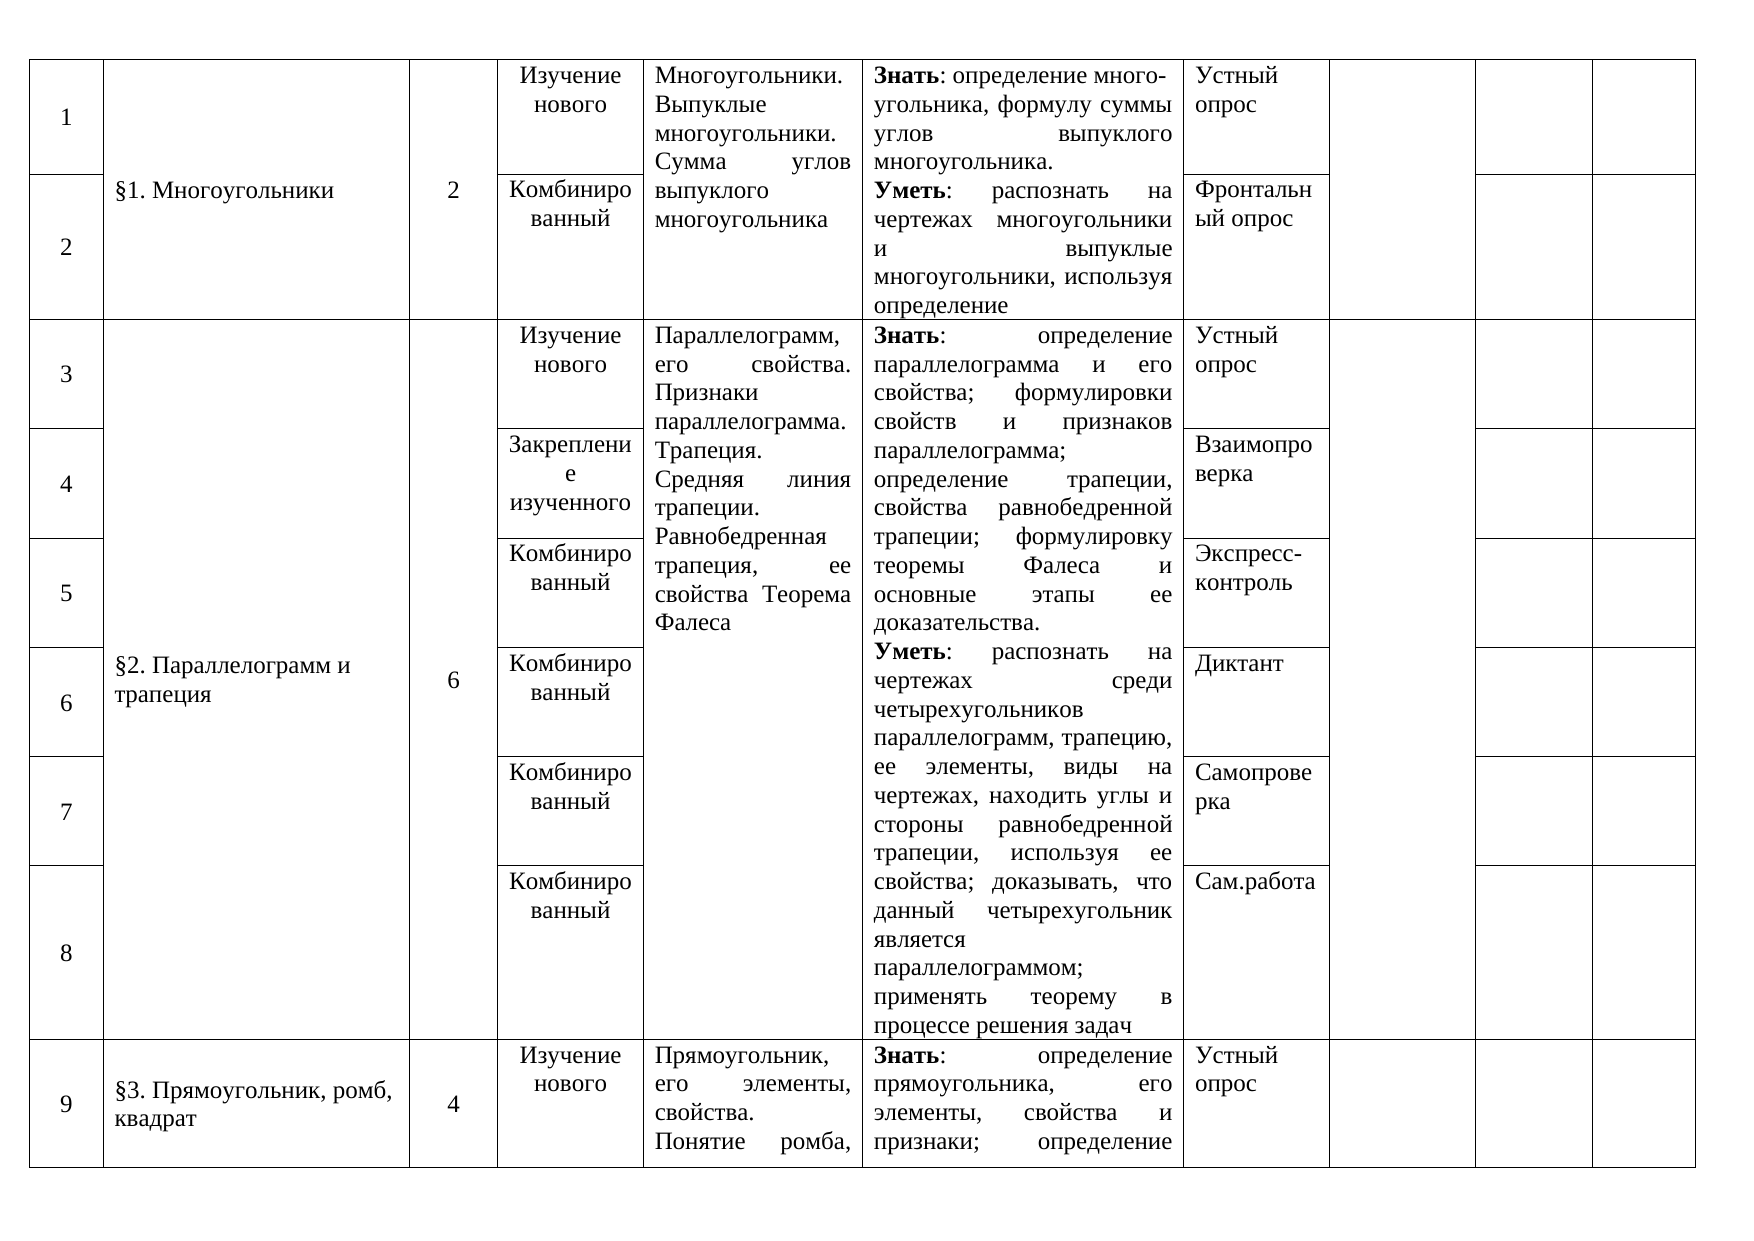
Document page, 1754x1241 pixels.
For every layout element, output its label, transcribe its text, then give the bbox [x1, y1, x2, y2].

table_cell Параллелограмм, его свойства. Признаки параллелограмма. Трапеция. Средняя линия трапеции. Равнобедренная трапеция, ее свойства Теорема Фалеса [644, 320, 862, 1039]
table_cell 3 [30, 320, 103, 428]
table_cell 7 [30, 757, 103, 865]
table_cell [1476, 175, 1592, 319]
table_cell §1. Многоугольники [104, 60, 409, 319]
table_cell Изучение нового [498, 320, 643, 428]
table_cell [1593, 320, 1695, 428]
table_cell Комбинированный [498, 866, 643, 1039]
table_cell Устный опрос [1184, 320, 1329, 428]
table_cell [1593, 175, 1695, 319]
table_cell [1593, 60, 1695, 173]
table_cell [1476, 757, 1592, 865]
table_cell Взаимопроверка [1184, 429, 1329, 537]
table_cell Экспресс-контроль [1184, 539, 1329, 647]
table_cell Устный опрос [1184, 60, 1329, 173]
table_cell §2. Параллелограмм и трапеция [104, 320, 409, 1039]
table_cell Комбинированный [498, 175, 643, 319]
table_cell Фронтальный опрос [1184, 175, 1329, 319]
table_cell [1476, 60, 1592, 173]
table_cell 6 [30, 648, 103, 756]
table_cell [1593, 429, 1695, 537]
table_cell 1 [30, 60, 103, 173]
table_cell [1330, 320, 1475, 1039]
table_cell Комбинированный [498, 757, 643, 865]
table_cell 4 [410, 1040, 497, 1167]
table_cell 4 [30, 429, 103, 537]
table_cell [1330, 60, 1475, 319]
table_cell [1593, 757, 1695, 865]
table_cell [1593, 866, 1695, 1039]
table_cell 6 [410, 320, 497, 1039]
table_cell Самопроверка [1184, 757, 1329, 865]
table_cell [863, 1040, 1183, 1167]
table_cell 8 [30, 866, 103, 1039]
table_cell [1476, 1040, 1592, 1167]
table_cell [1593, 1040, 1695, 1167]
table_cell [1593, 539, 1695, 647]
table_cell Сам.работа [1184, 866, 1329, 1039]
table_cell [1476, 866, 1592, 1039]
table_cell Комбинированный [498, 539, 643, 647]
table_cell [1476, 429, 1592, 537]
table_cell Изучение нового [498, 1040, 643, 1167]
table_cell Устный опрос [1184, 1040, 1329, 1167]
table_cell Многоугольники. Выпуклые многоугольники. Сумма углов выпуклого многоугольника [644, 60, 862, 319]
table_cell 2 [30, 175, 103, 319]
table_cell 2 [410, 60, 497, 319]
table_cell [1593, 648, 1695, 756]
table_cell [1330, 1040, 1475, 1167]
table_cell Диктант [1184, 648, 1329, 756]
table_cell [644, 1040, 862, 1167]
table_cell Комбинированный [498, 648, 643, 756]
table_cell Знать: определение параллелограмма и его свойства; формулировки свойств и признаков параллелограмма; определение трапеции, свойства равнобедренной трапеции; формулировку теоремы Фалеса и основные этапы ее доказательства. Уметь: распознать на чертежах среди четырехугольников параллелограмм, трапецию, ее элементы, виды на чертежах, находить углы и стороны равнобедренной трапеции, используя ее свойства; доказывать, что данный четырехугольник является параллелограммом; применять теорему в процессе решения задач [863, 320, 1183, 1039]
table_cell 5 [30, 539, 103, 647]
table_cell Знать: определение много- угольника, формулу суммы углов выпуклого многоугольника. Уметь: распознать на чертежах многоугольники и выпуклые многоугольники, используя определение [863, 60, 1183, 319]
table_cell [1476, 648, 1592, 756]
table_cell Изучение нового [498, 60, 643, 173]
table_cell [1476, 320, 1592, 428]
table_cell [104, 1040, 409, 1167]
table_cell 9 [30, 1040, 103, 1167]
table_cell [1476, 539, 1592, 647]
table_cell Закрепление изученного [498, 429, 643, 537]
